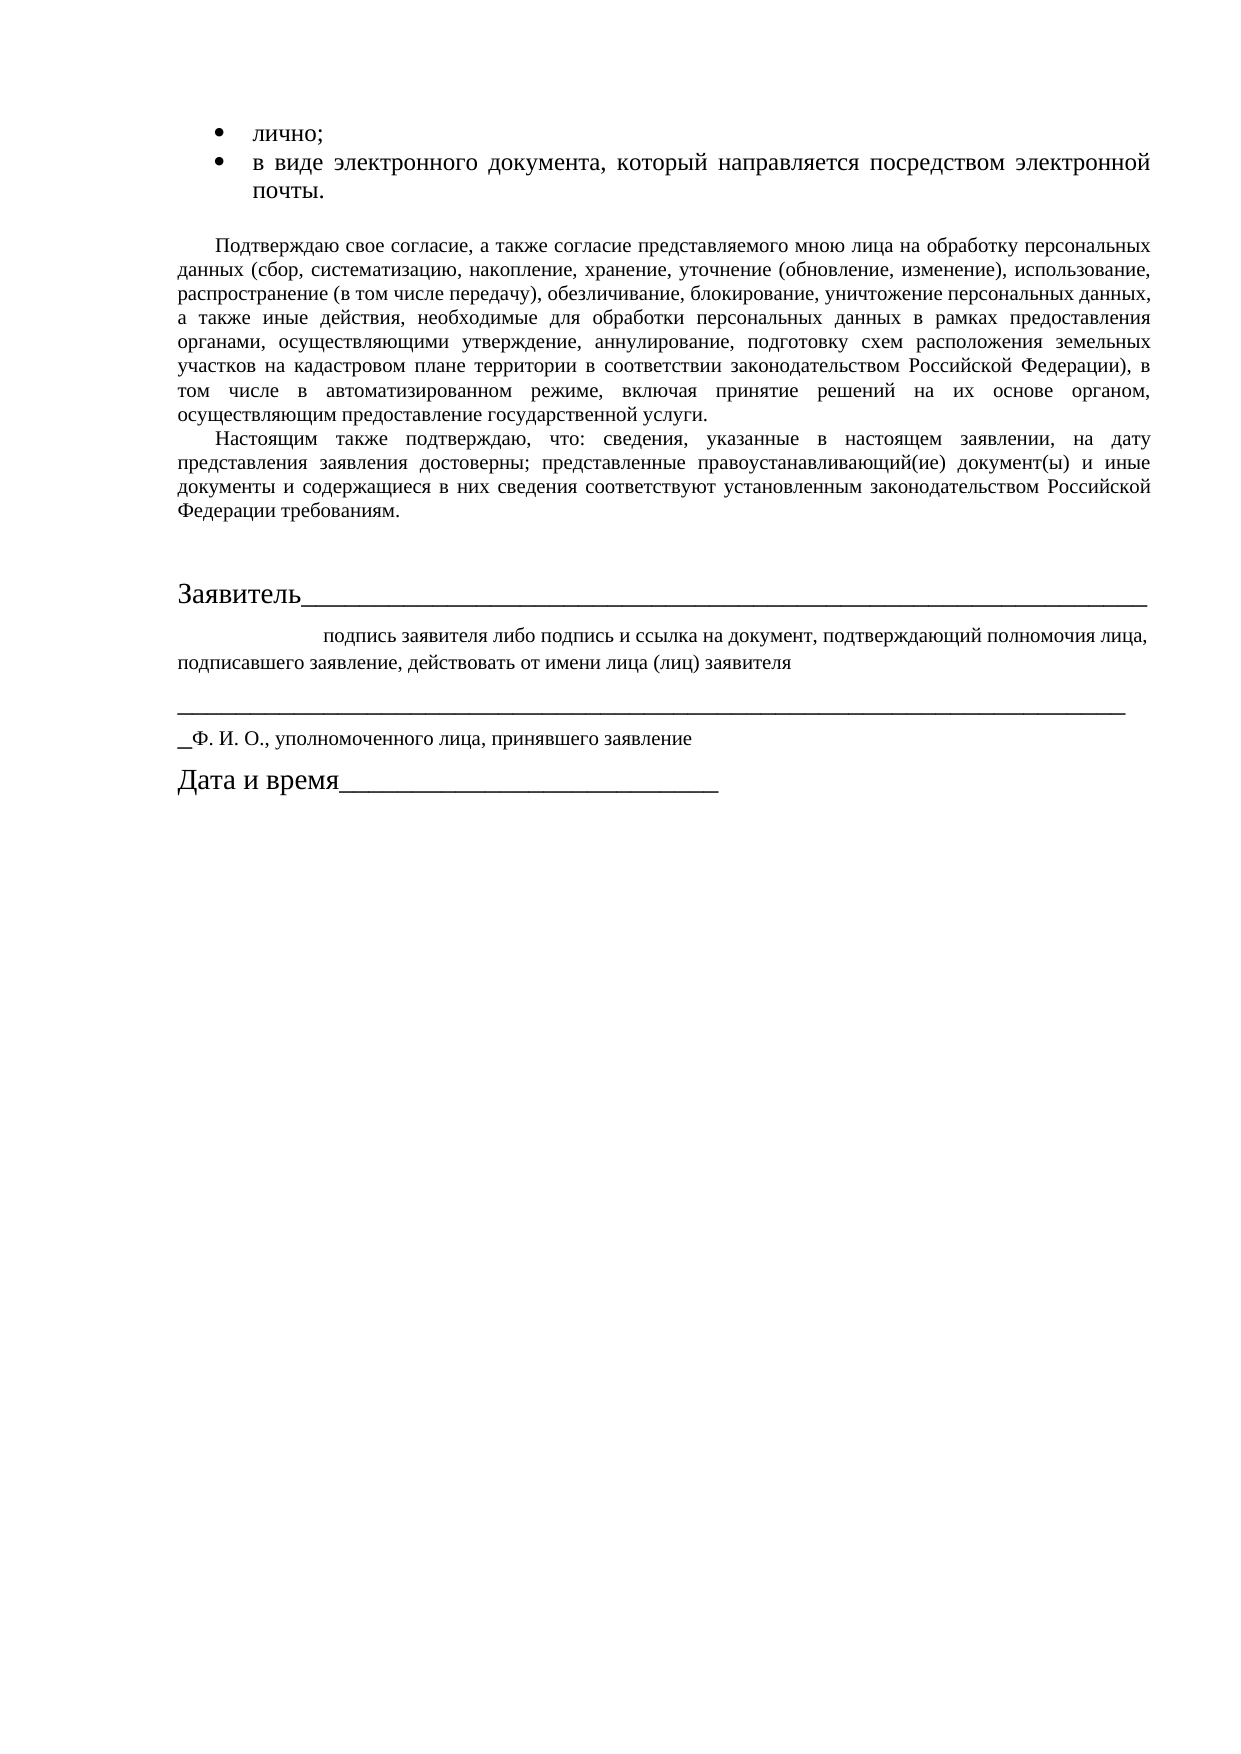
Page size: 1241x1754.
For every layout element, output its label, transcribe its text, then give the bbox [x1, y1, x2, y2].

text Заявитель__________________________________________________________ [177, 576, 1152, 610]
text __________________________________________________________________Ф. И. О., уполномоченного лица, принявшего заявление [177, 684, 1152, 752]
list в виде электронного документа, который направляется посредством электронной почты. [215, 147, 1152, 204]
text Подтверждаю свое согласие, а также согласие представляемого мною лица на обработку персональных данных (сбор, систематизацию, накопление, хранение, уточнение (обновление, изменение), использование, распространение (в том числе передачу), обезличивание, блокирование, уничтожение персональных данных, а также иные действия, необходимые для обработки персональных данных в рамках предоставления органами, осуществляющими утверждение, аннулирование, подготовку схем расположения земельных участков на кадастровом плане территории в соответствии законодательством Российской Федерации), в том числе в автоматизированном режиме, включая принятие решений на их основе органом, осуществляющим предоставление государственной услуги. [177, 233, 1152, 426]
list лично; [215, 118, 1152, 147]
text подпись заявителя либо подпись и ссылка на документ, подтверждающий полномочия лица, подписавшего заявление, действовать от имени лица (лиц) заявителя [177, 620, 1152, 674]
text Настоящим также подтверждаю, что: сведения, указанные в настоящем заявлении, на дату представления заявления достоверны; представленные правоустанавливающий(ие) документ(ы) и иные документы и содержащиеся в них сведения соответствуют установленным законодательством Российской Федерации требованиям. [177, 426, 1152, 522]
text Дата и время__________________________ [177, 762, 1152, 796]
